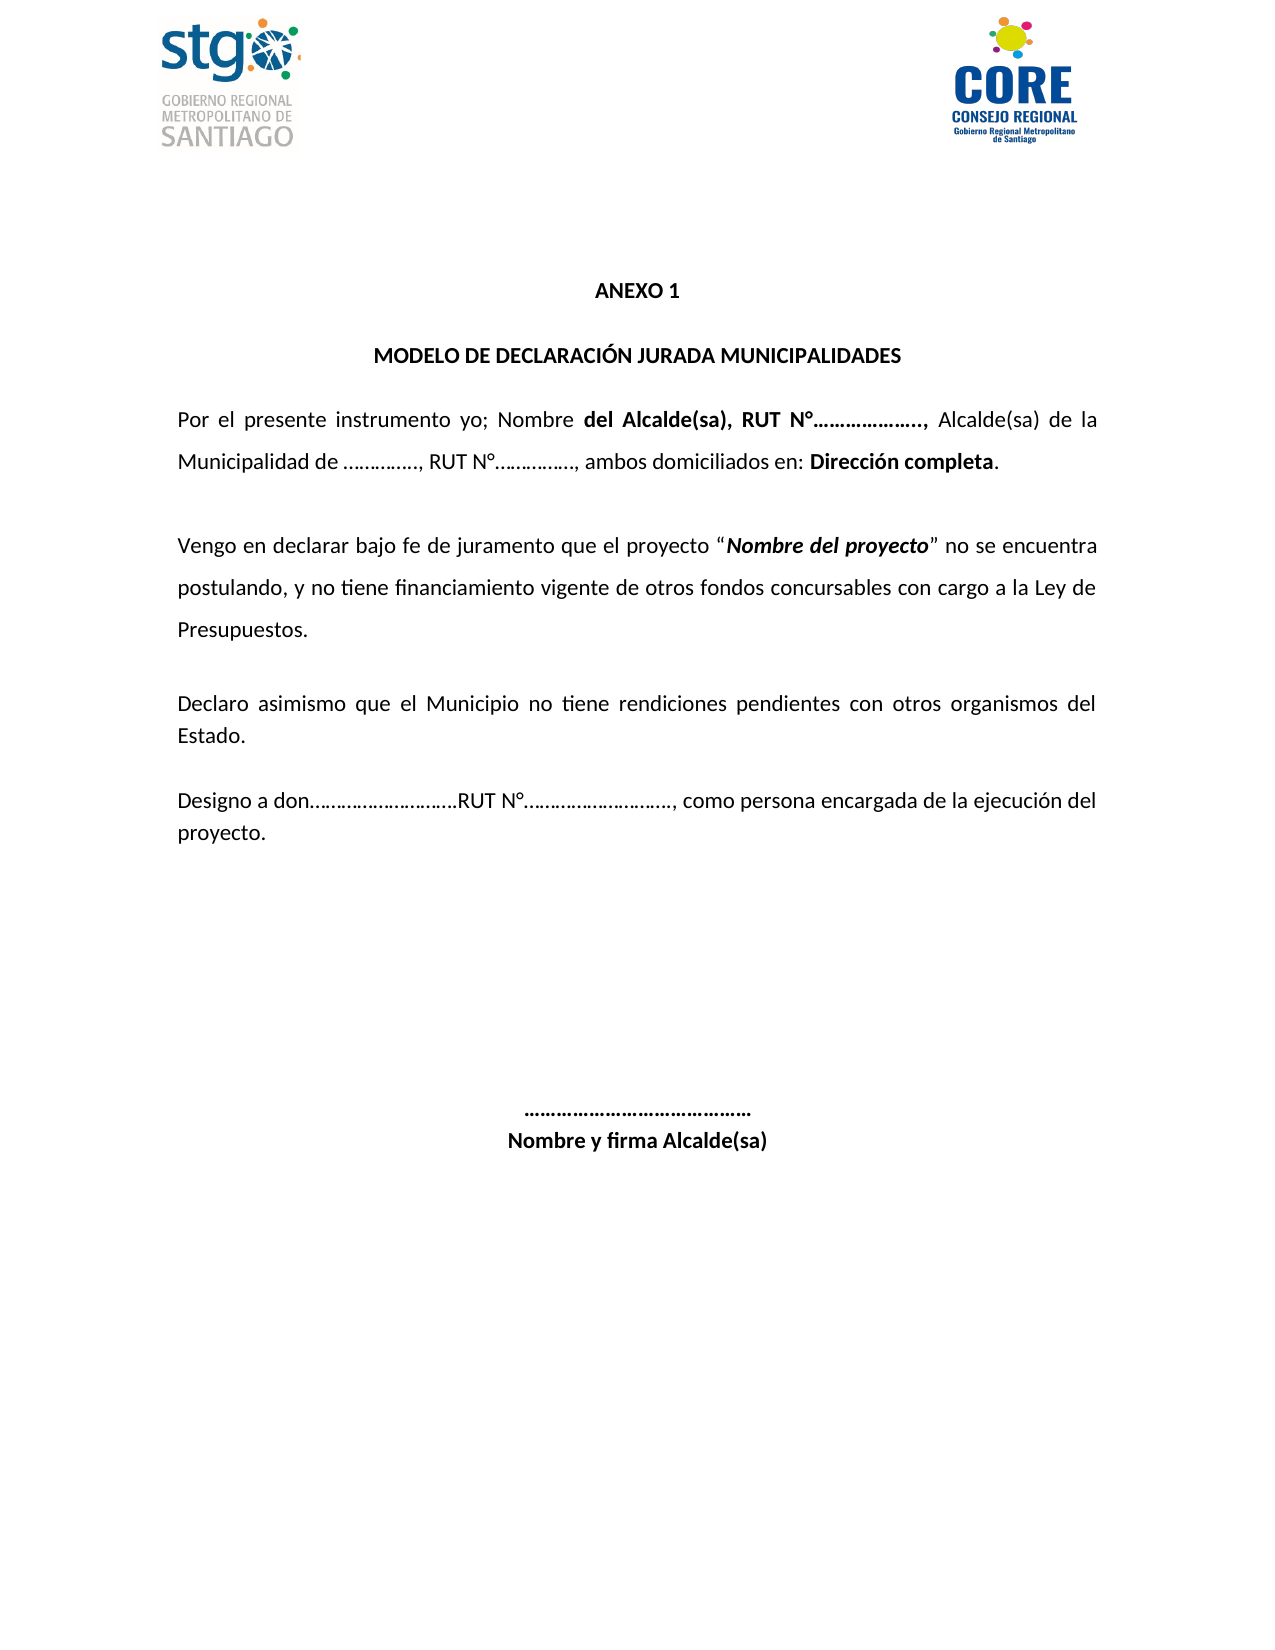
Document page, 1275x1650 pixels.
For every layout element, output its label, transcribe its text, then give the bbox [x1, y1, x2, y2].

text Vengo en declarar bajo fe de juramento que el proyecto “Nombre del proyecto” no se encuentra postulando, y no tiene financiamiento vigente de otros fondos concursables con cargo a la Ley de Presupuestos. [177, 531, 1098, 643]
picture [156, 15, 301, 151]
text ANEXO 1 [177, 276, 1098, 304]
text …………………………………… [177, 1094, 1098, 1122]
text Nombre y firma Alcalde(sa) [177, 1126, 1098, 1154]
text MODELO DE DECLARACIÓN JURADA MUNICIPALIDADES [177, 341, 1098, 369]
text Por el presente instrumento yo; Nombre del Alcalde(sa), RUT N°……………….., Alcalde(sa) de la Municipalidad de ………….., RUT N°……………, ambos domiciliados en: Dirección completa. [177, 405, 1098, 475]
text Declaro asimismo que el Municipio no tiene rendiciones pendientes con otros organismos del Estado. [177, 689, 1098, 749]
picture [928, 9, 1102, 153]
text Designo a don……………………….RUT N°………………………., como persona encargada de la ejecución del proyecto. [177, 786, 1098, 846]
